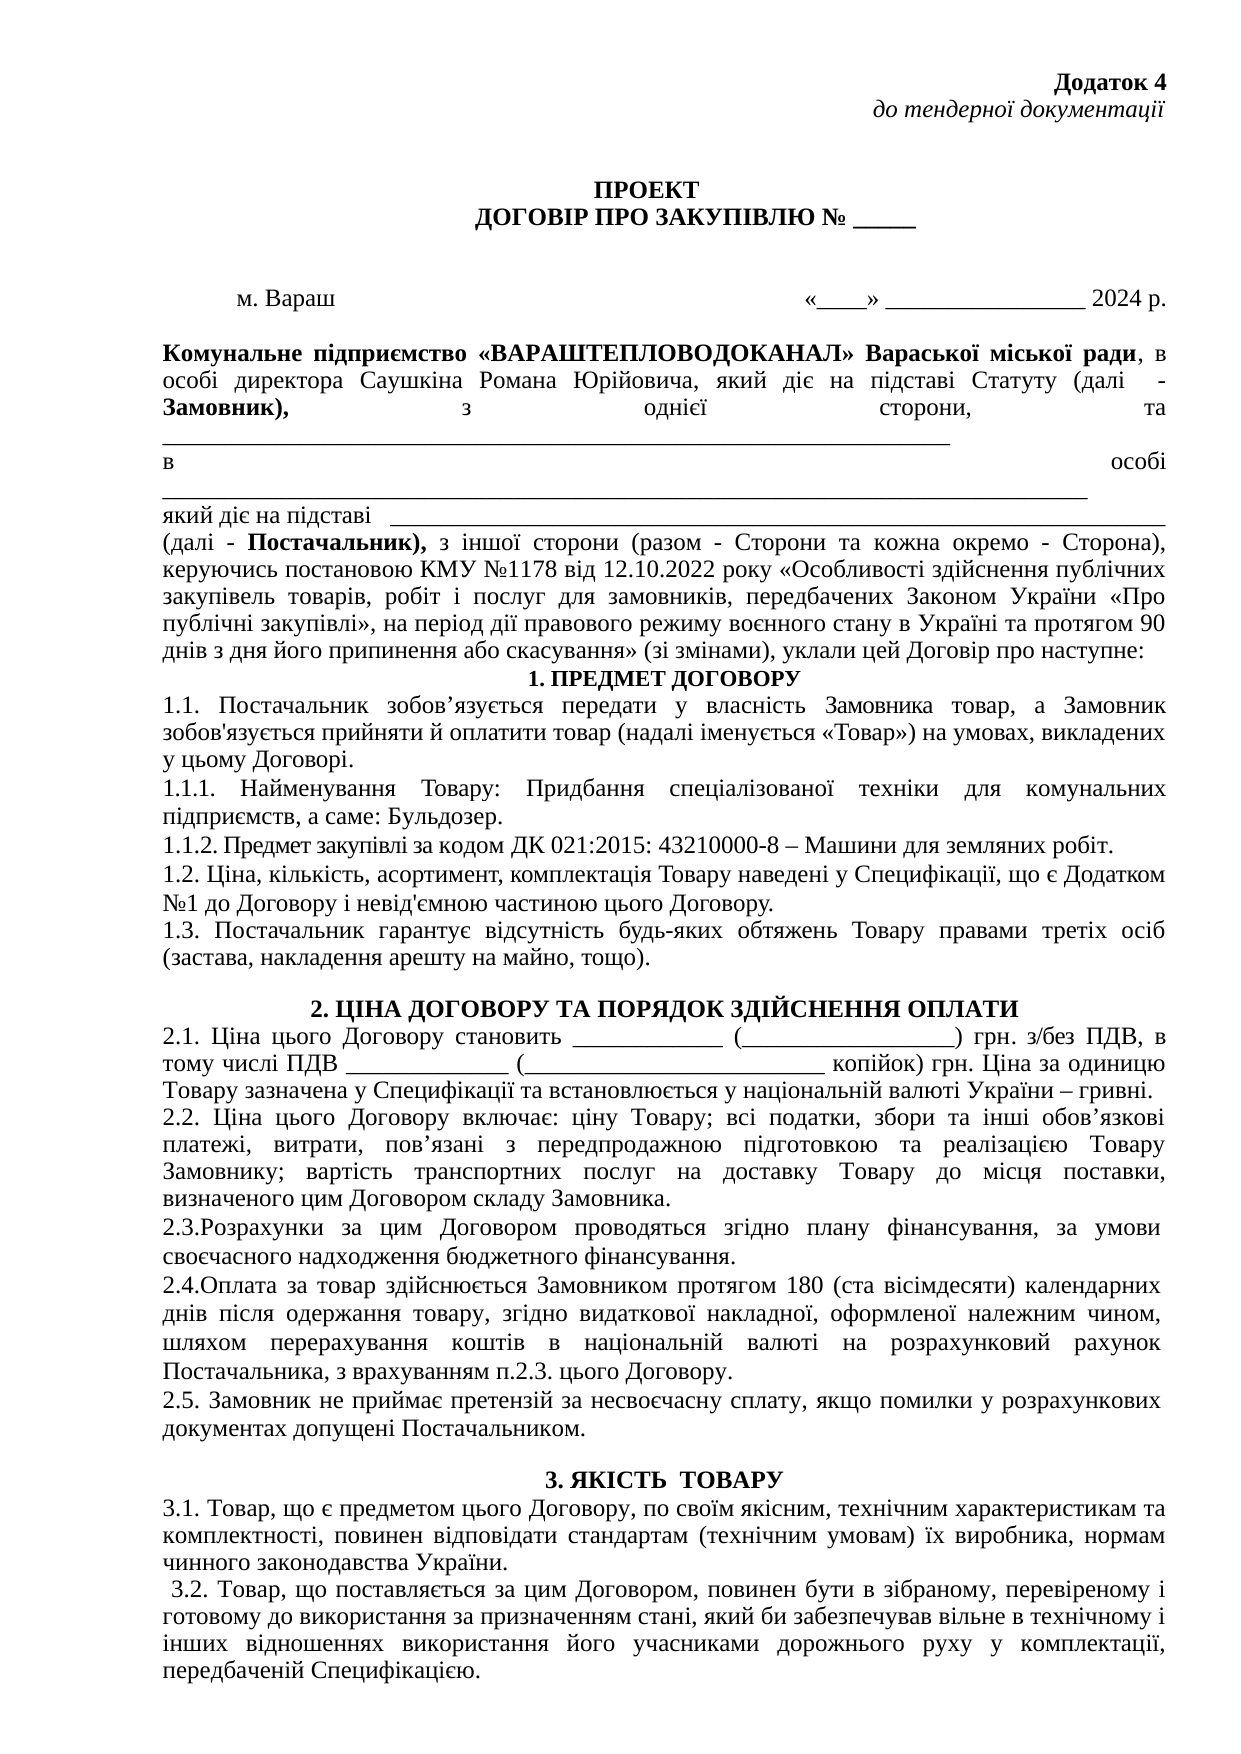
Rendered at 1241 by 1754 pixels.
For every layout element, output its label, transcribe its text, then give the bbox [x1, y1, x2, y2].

text 2.2. Ціна цього Договору включає: ціну Товару; всі податки, збори та інші обов’язкові платежі, витрати, пов’язані з передпродажною підготовкою та реалізацією Товару Замовнику; вартість транспортних послуг на доставку Товару до місця поставки, визначеного цим Договором складу Замовника. [162, 1104, 1167, 1212]
text 2.4.Оплата за товар здійснюється Замовником протягом 180 (ста вісімдесяти) календарних днів після одержання товару, згідно видаткової накладної, оформленої належним чином, шляхом перерахування коштів в національній валюті на розрахунковий рахунок Постачальника, з врахуванням п.2.3. цього Договору. [162, 1270, 1162, 1385]
text (далі - Постачальник), з іншої сторони (разом - Сторони та кожна окремо - Сторона), керуючись постановою КМУ №1178 від 12.10.2022 року «Особливості здійснення публічних закупівель товарів, робіт і послуг для замовників, передбачених Законом України «Про публічні закупівлі», на період дії правового режиму воєнного стану в Україні та протягом 90 днів з дня його припинення або скасування» (зі змінами), уклали цей Договір про наступне: [162, 529, 1167, 664]
text 2.3.Розрахунки за цим Договором проводяться згідно плану фінансування, за умови своєчасного надходження бюджетного фінансування. [162, 1212, 1162, 1270]
text 3. ЯКІСТЬ ТОВАРУ [162, 1467, 1167, 1494]
text 3.1. Товар, що є предметом цього Договору, по своїм якісним, технічним характеристикам та комплектності, повинен відповідати стандартам (технічним умовам) їх виробника, нормам чинного законодавства України. [162, 1494, 1167, 1576]
text 2.5. Замовник не приймає претензій за несвоєчасну сплату, якщо помилки у розрахункових документах допущені Постачальником. [162, 1385, 1162, 1442]
text 1.3. Постачальник гарантує відсутність будь-яких обтяжень Товару правами третіх осіб (застава, накладення арешту на майно, тощо). [162, 916, 1167, 971]
text ДОГОВІР ПРО ЗАКУПІВЛЮ № _____ [162, 204, 1167, 231]
text 1.2. Ціна, кількість, асортимент, комплектація Товару наведені у Специфікації, що є Додатком №1 до Договору і невід'ємною частиною цього Договору. [162, 859, 1167, 916]
text в особі __________________________________________________________________________ [162, 448, 1167, 502]
text 2.1. Ціна цього Договору становить ____________ (_________________) грн. з/без ПДВ, в тому числі ПДВ _____________ (________________________ копійок) грн. Ціна за одиницю Товару зазначена у Специфікації та встановлюється у національній валюті України – гривні. [162, 1023, 1167, 1104]
text до тендерної документації [162, 96, 1167, 123]
text Комунальне підприємство «ВАРАШТЕПЛОВОДОКАНАЛ» Вараської міської ради, в особі директора Саушкіна Романа Юрійовича, який діє на підставі Статуту (далі - Замовник), з однієї сторони, та _______________________________________________________________ [162, 339, 1167, 448]
text 1.1.2. Предмет закупівлі за кодом ДК 021:2015: 43210000-8 – Машини для земляних робіт. [162, 830, 511, 859]
text 1.1. Постачальник зобов’язується передати у власність Замовника товар, а Замовник зобов'язується прийняти й оплатити товар (надалі іменується «Товар») на умовах, викладених у цьому Договорі. [162, 691, 1167, 773]
text 1.1.1. Найменування Товару: Придбання спеціалізованої техніки для комунальних підприємств, а саме: Бульдозер. [162, 773, 1167, 830]
text ПРОЕКТ [162, 177, 1167, 204]
text 3.2. Товар, що поставляється за цим Договором, повинен бути в зібраному, перевіреному і готовому до використання за призначенням стані, який би забезпечував вільне в технічному і інших відношеннях використання його учасниками дорожнього руху у комплектації, передбаченій Специфікацією. [162, 1576, 1167, 1684]
text Додаток 4 [162, 68, 1167, 96]
text 1.1.2. Предмет закупівлі за кодом ДК 021:2015: 43210000-8 – Машини для земляних робіт. [652, 830, 1167, 859]
text 1. ПРЕДМЕТ ДОГОВОРУ [162, 664, 1167, 691]
text м. Вараш «____» ________________ 2024 р. [162, 285, 1167, 312]
text який діє на підставі ______________________________________________________________ [162, 502, 1167, 529]
text 2. ЦІНА ДОГОВОРУ ТА ПОРЯДОК ЗДІЙСНЕННЯ ОПЛАТИ [162, 996, 1167, 1023]
